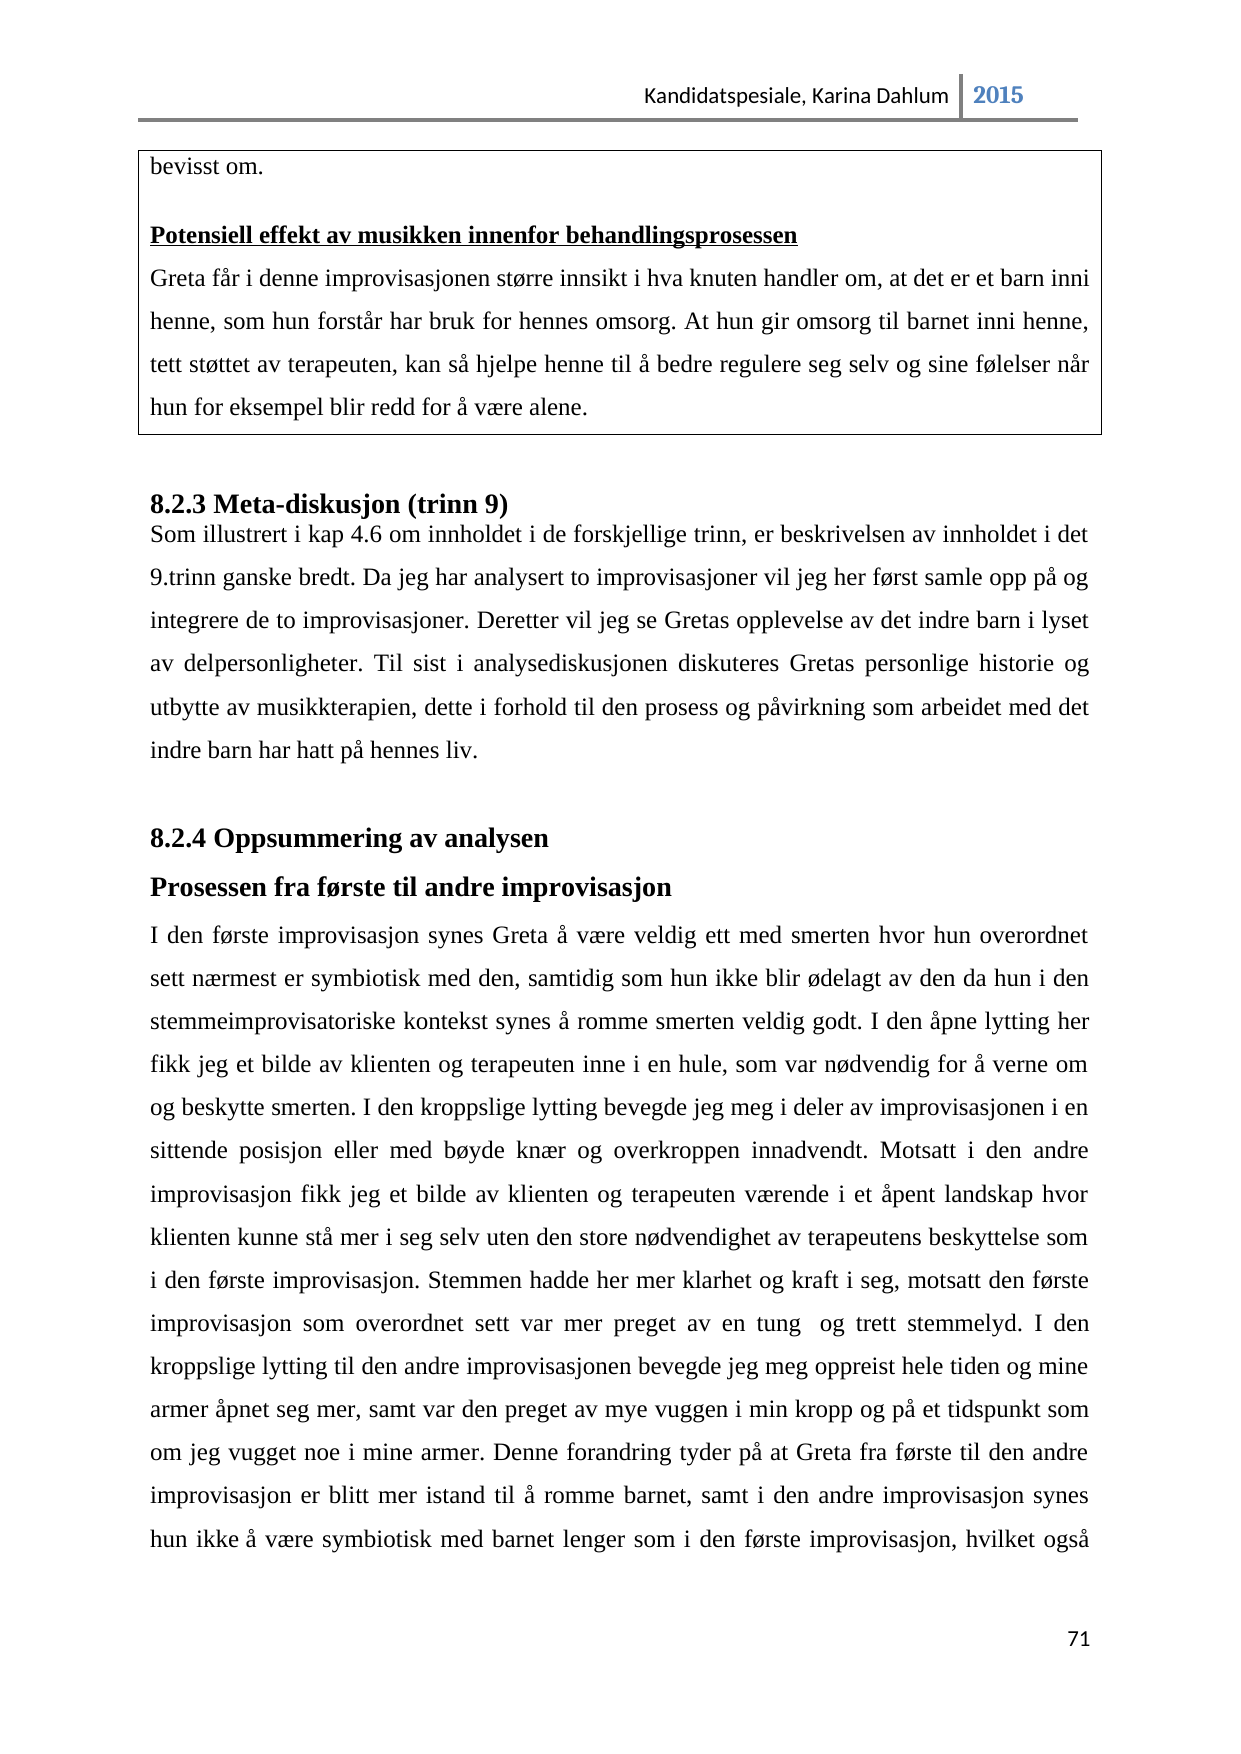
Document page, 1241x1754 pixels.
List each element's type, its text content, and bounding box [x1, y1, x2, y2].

text Som illustrert i kap 4.6 om innholdet i de forskjellige trinn, er beskrivelsen av innholdet i det 9.trinn ganske bredt. Da jeg har analysert to improvisasjoner vil jeg her først samle opp på og integrere de to improvisasjoner. Deretter vil jeg se Gretas opplevelse av det indre barn i lyset av delpersonligheter. Til sist i analysediskusjonen diskuteres Gretas personlige historie og utbytte av musikkterapien, dette i forhold til den prosess og påvirkning som arbeidet med det indre barn har hatt på hennes liv. [150, 519, 1090, 763]
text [150, 920, 1090, 1552]
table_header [139, 151, 1101, 434]
subtitle 8.2.4 Oppsummering av analysen [150, 821, 1090, 853]
subtitle Prosessen fra første til andre improvisasjon [150, 870, 1090, 903]
subtitle 8.2.3 Meta-diskusjon (trinn 9) [150, 487, 1090, 519]
